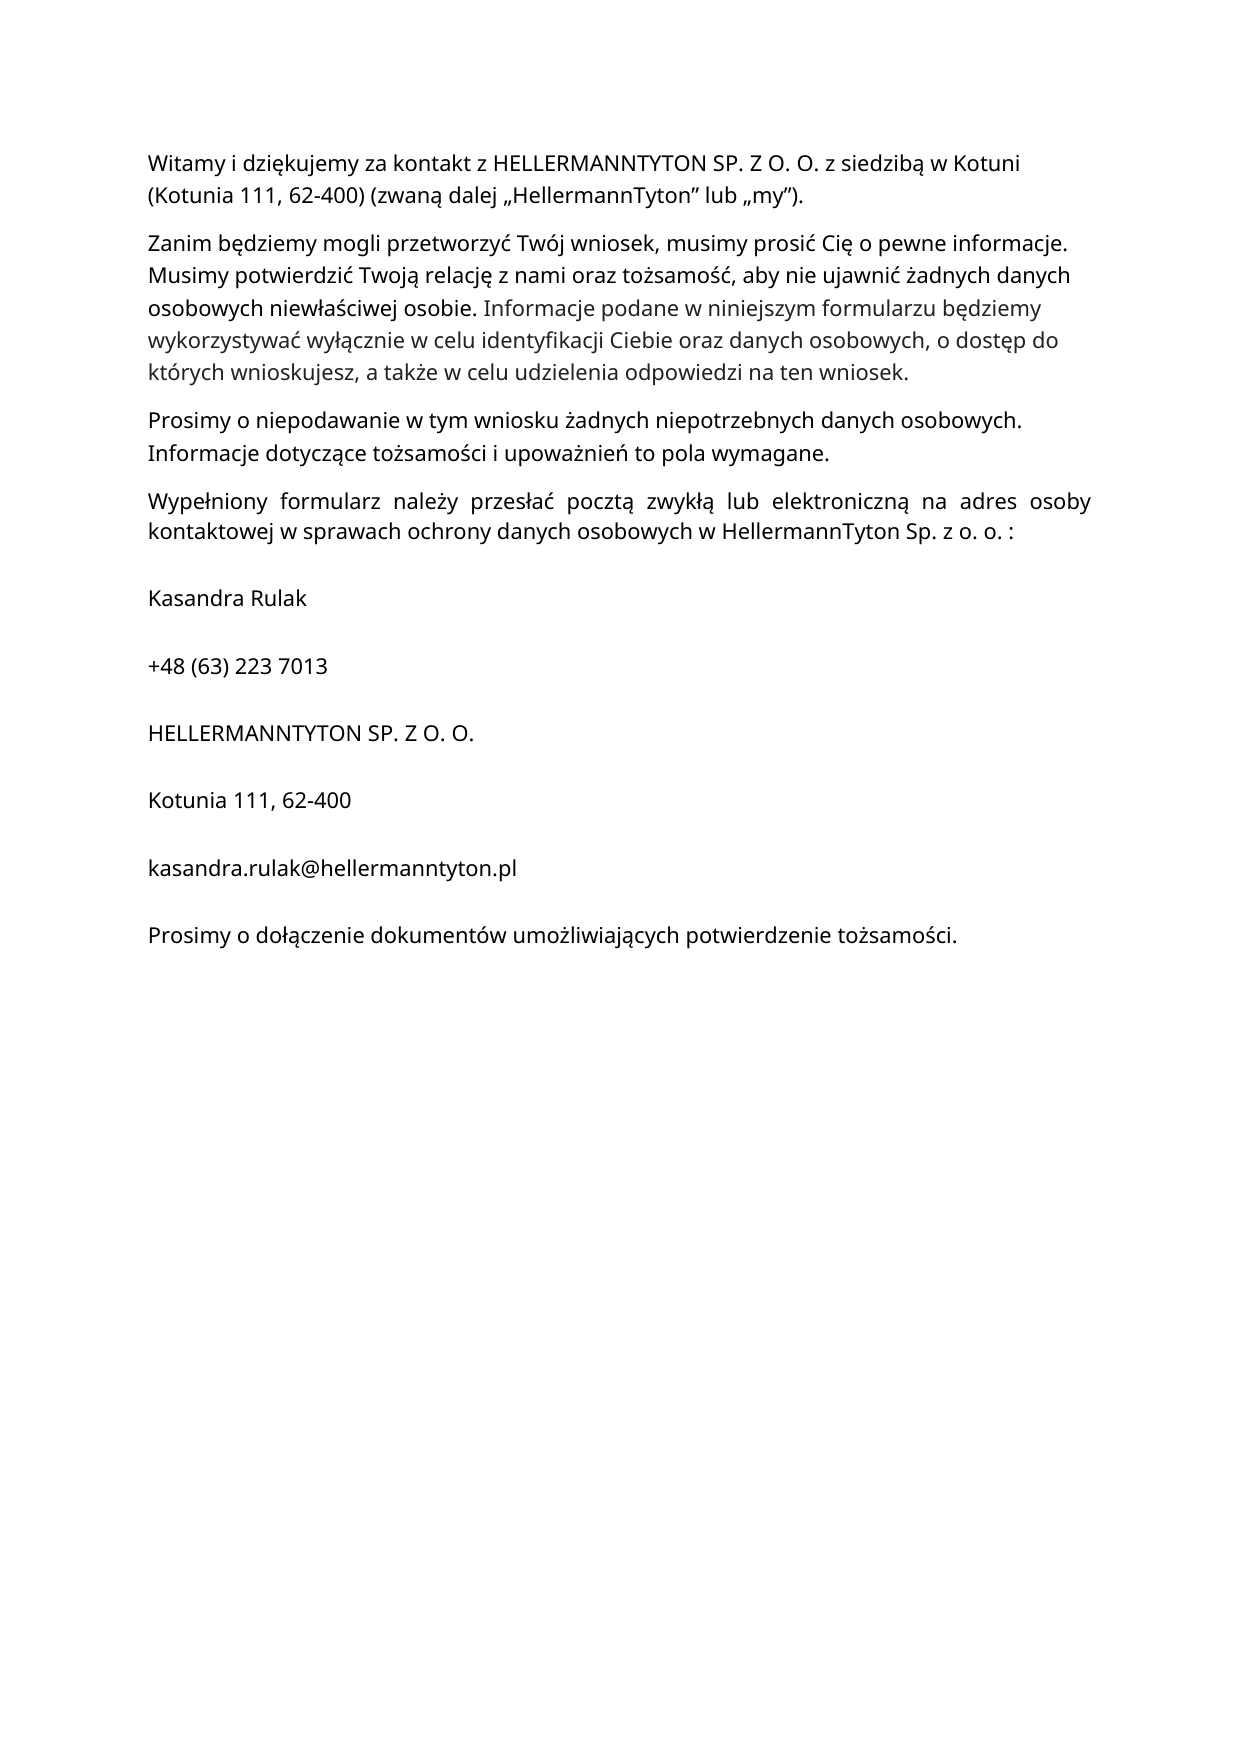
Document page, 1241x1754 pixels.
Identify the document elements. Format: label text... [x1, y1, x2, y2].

text Witamy i dziękujemy za kontakt z HELLERMANNTYTON SP. Z O. O. z siedzibą w Kotuni (Kotunia 111, 62-400) (zwaną dalej „HellermannTyton” lub „my”). [148, 148, 1093, 209]
text Wypełniony formularz należy przesłać pocztą zwykłą lub elektroniczną na adres osoby kontaktowej w sprawach ochrony danych osobowych w HellermannTyton Sp. z o. o. : [148, 486, 1093, 546]
text Prosimy o niepodawanie w tym wniosku żadnych niepotrzebnych danych osobowych. Informacje dotyczące tożsamości i upoważnień to pola wymagane. [148, 406, 1093, 467]
text kasandra.rulak@hellermanntyton.pl [148, 853, 1093, 882]
text Prosimy o dołączenie dokumentów umożliwiających potwierdzenie tożsamości. [148, 920, 1093, 950]
text Zanim będziemy mogli przetworzyć Twój wniosek, musimy prosić Cię o pewne informacje. Musimy potwierdzić Twoją relację z nami oraz tożsamość, aby nie ujawnić żadnych danych osobowych niewłaściwej osobie. Informacje podane w niniejszym formularzu będziemy wykorzystywać wyłącznie w celu identyfikacji Ciebie oraz danych osobowych, o dostęp do których wnioskujesz, a także w celu udzielenia odpowiedzi na ten wniosek. [148, 228, 1093, 387]
text +48 (63) 223 7013 [148, 651, 1093, 681]
text Kotunia 111, 62-400 [148, 785, 1093, 815]
text Kasandra Rulak [148, 583, 1093, 613]
text HELLERMANNTYTON SP. Z O. O. [148, 718, 1093, 748]
